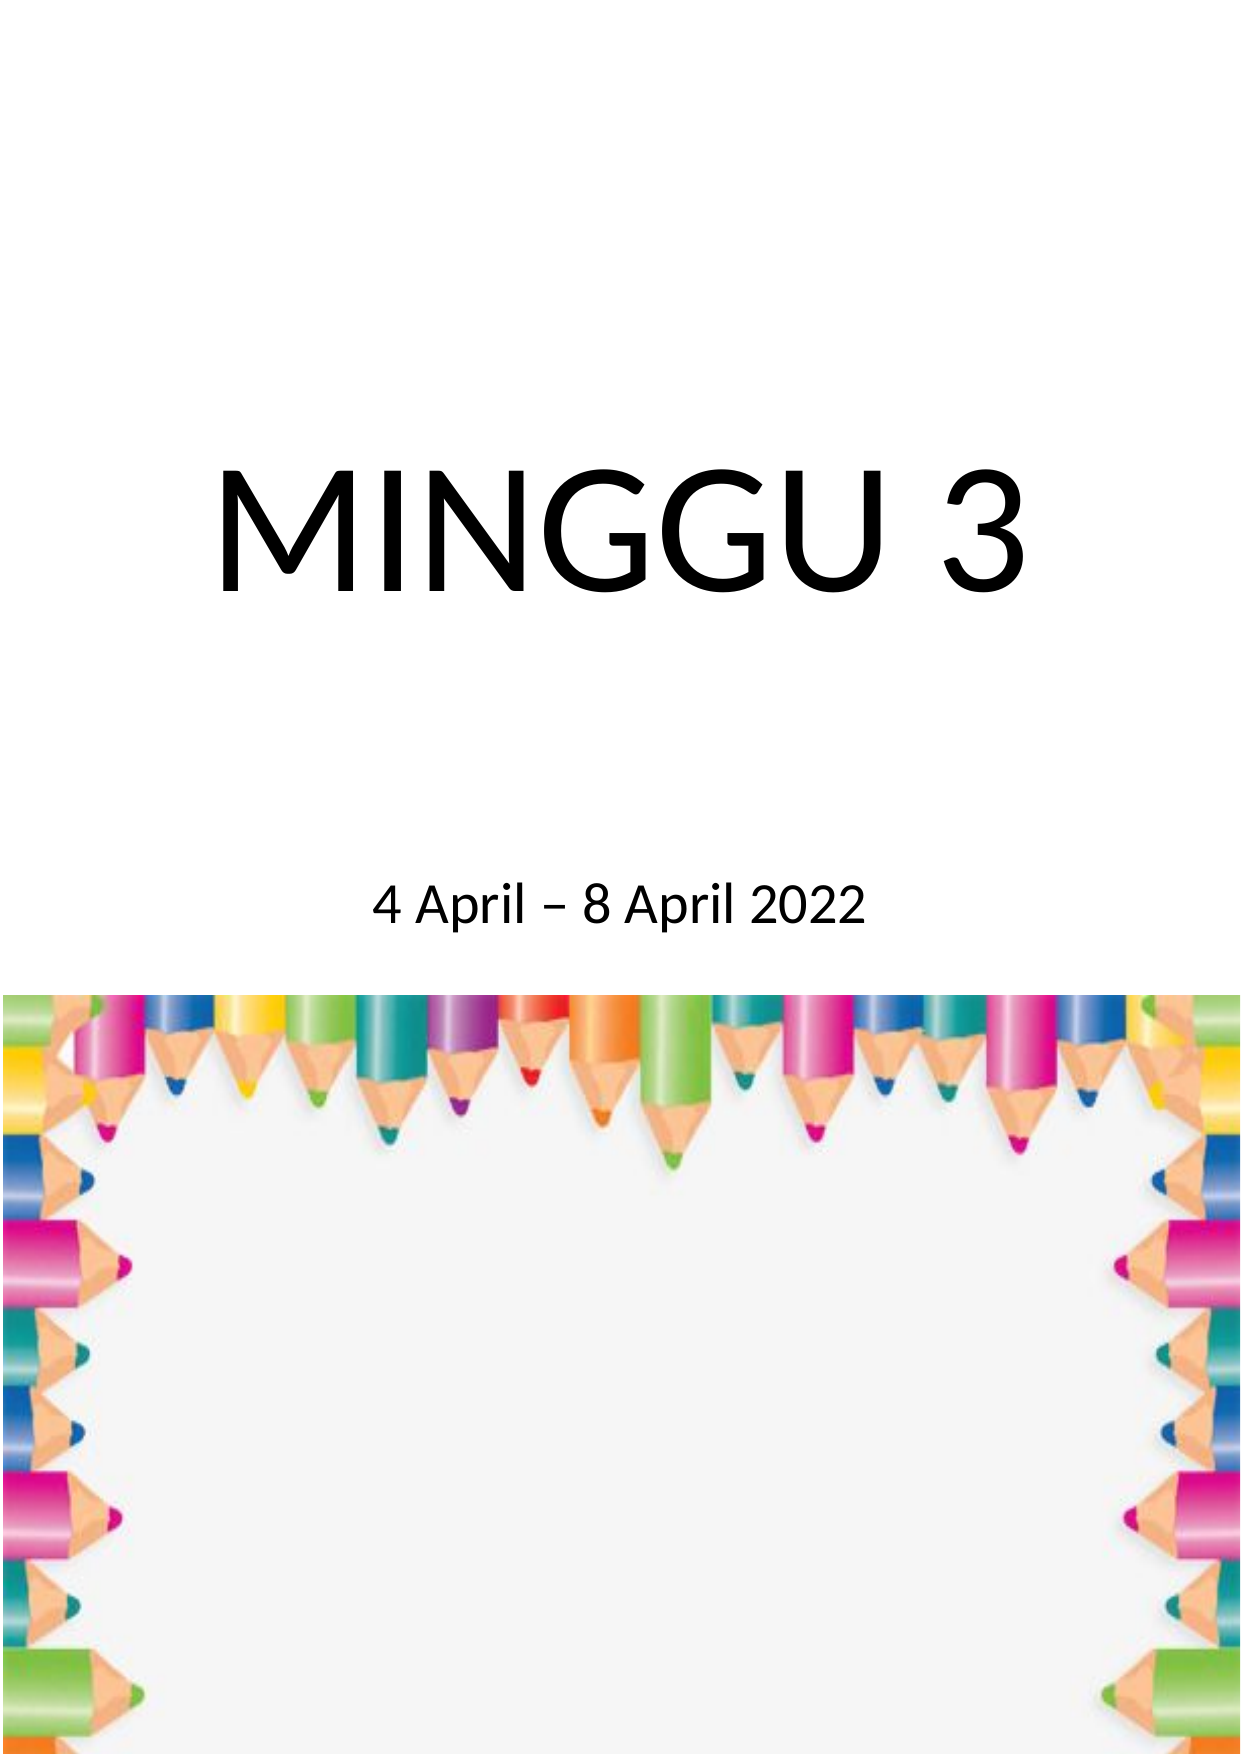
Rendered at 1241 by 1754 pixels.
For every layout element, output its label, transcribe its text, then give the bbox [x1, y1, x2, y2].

text MINGGU 3 [150, 409, 1090, 638]
picture [3, 995, 1241, 1754]
text 4 April – 8 April 2022 [150, 867, 1090, 938]
